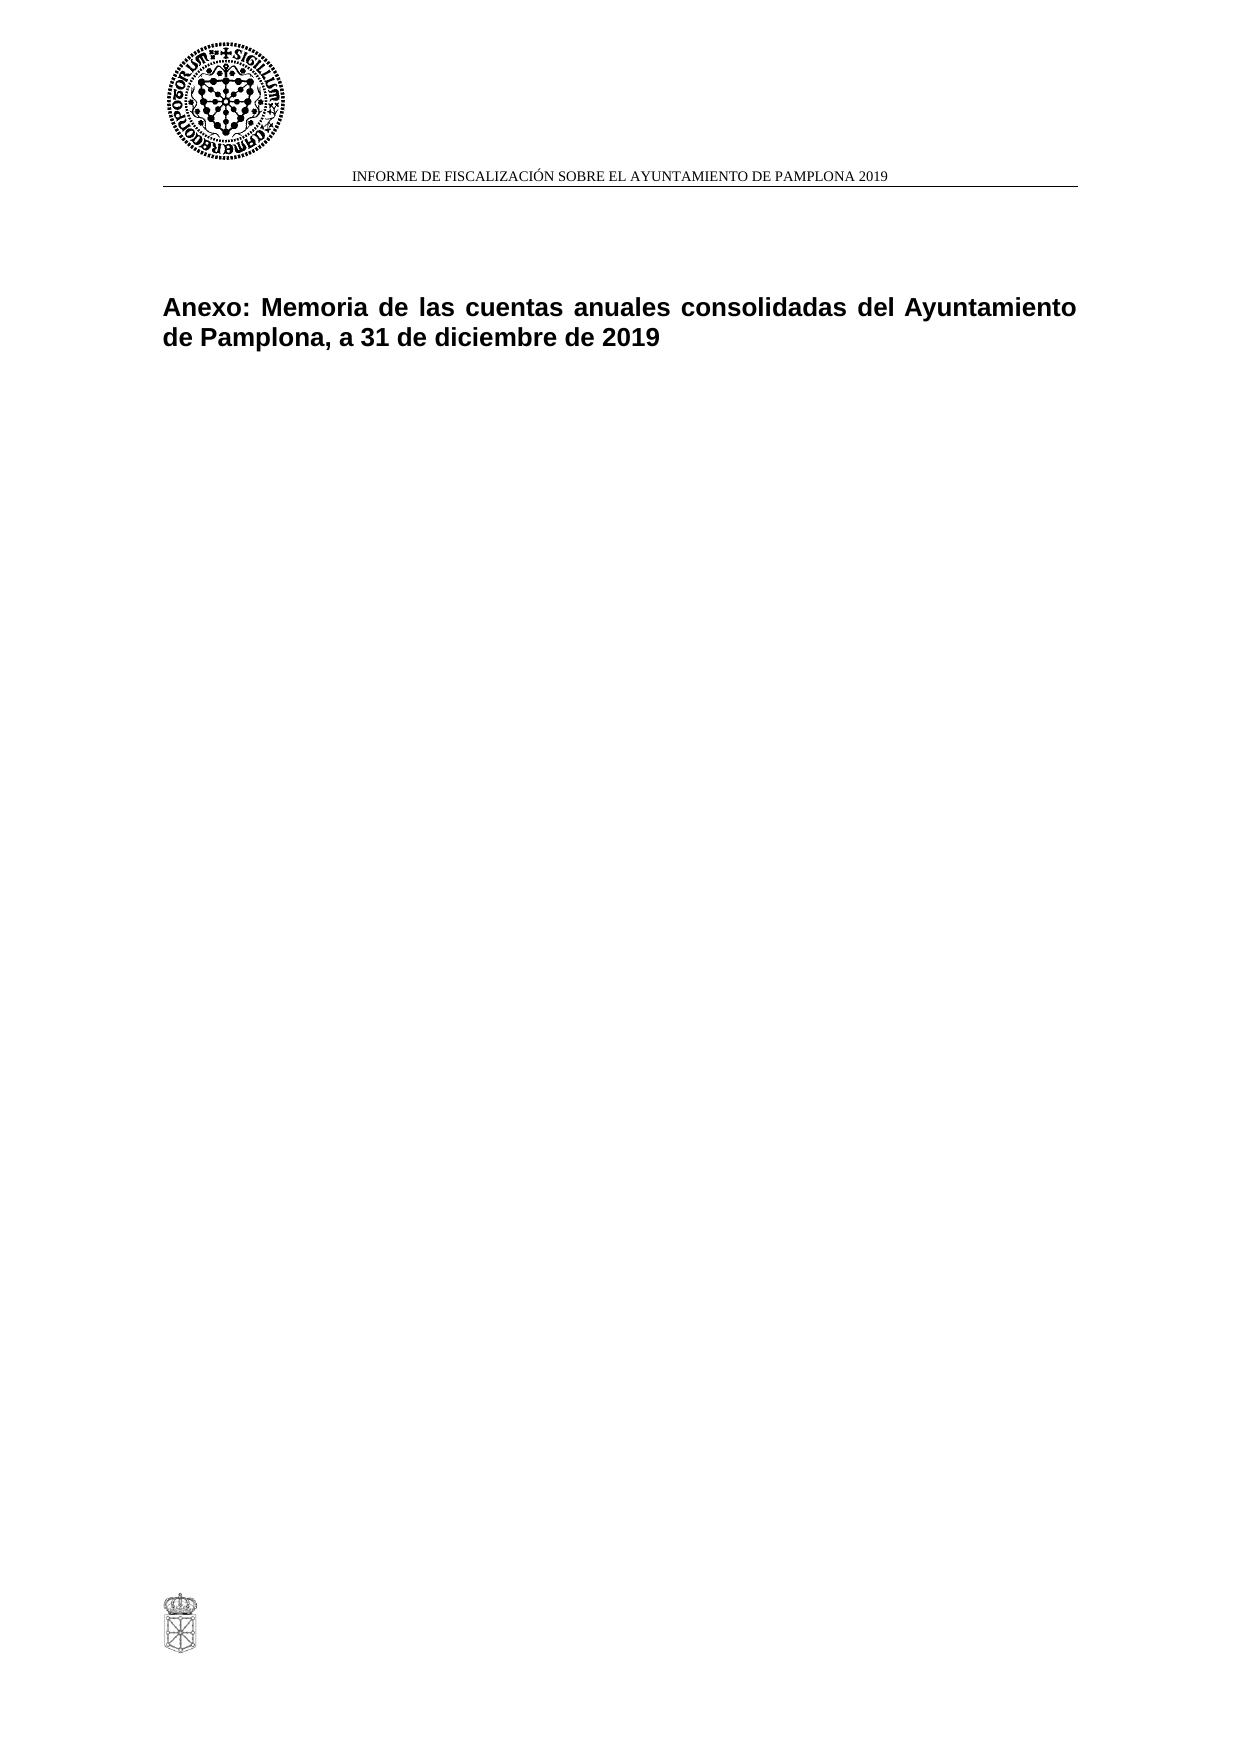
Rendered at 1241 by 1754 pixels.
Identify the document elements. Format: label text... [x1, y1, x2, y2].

picture [162, 38, 289, 164]
text Anexo: Memoria de las cuentas anuales consolidadas del Ayuntamiento de Pamplona, a 31 de diciembre de 2019 [162, 292, 1078, 352]
picture [162, 1592, 198, 1654]
